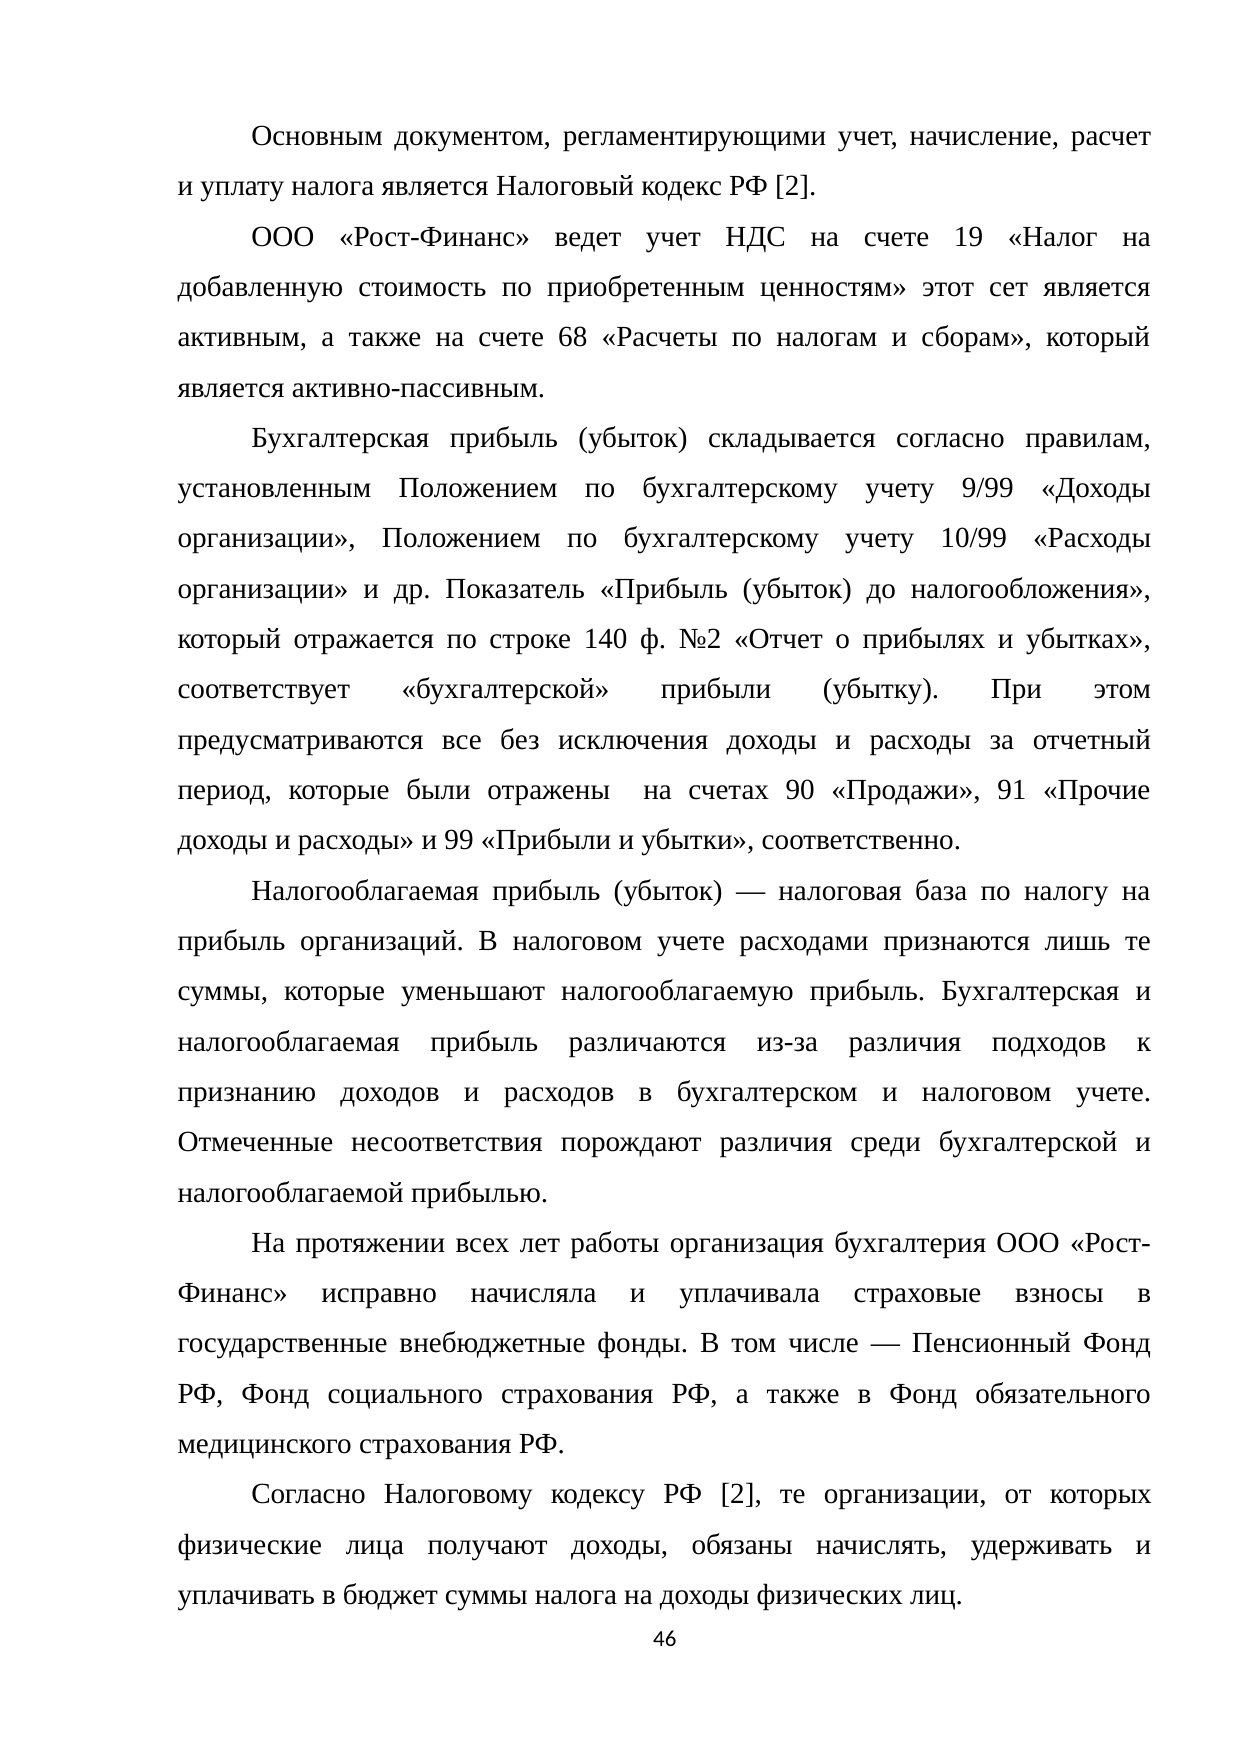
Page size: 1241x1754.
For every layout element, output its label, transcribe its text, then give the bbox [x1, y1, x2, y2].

text На протяжении всех лет работы организация бухгалтерия ООО «Рост-Финанс» исправно начисляла и уплачивала страховые взносы в государственные внебюджетные фонды. В том числе — Пенсионный Фонд РФ, Фонд социального страхования РФ, а также в Фонд обязательного медицинского страхования РФ. [177, 1225, 1152, 1460]
text Согласно Налоговому кодексу РФ [2], те организации, от которых физические лица получают доходы, обязаны начислять, удерживать и уплачивать в бюджет суммы налога на доходы физических лиц. [177, 1477, 1152, 1611]
text Бухгалтерская прибыль (убыток) складывается согласно правилам, установленным Положением по бухгалтерскому учету 9/99 «Доходы организации», Положением по бухгалтерскому учету 10/99 «Расходы организации» и др. Показатель «Прибыль (убыток) до налогообложения», который отражается по строке 140 ф. №2 «Отчет о прибылях и убытках», соответствует «бухгалтерской» прибыли (убытку). При этом предусматриваются все без исключения доходы и расходы за отчетный период, которые были отражены на счетах 90 «Продажи», 91 «Прочие доходы и расходы» и 99 «Прибыли и убытки», соответственно. [177, 420, 1152, 856]
text Налогооблагаемая прибыль (убыток) — налоговая база по налогу на прибыль организаций. В налоговом учете расходами признаются лишь те суммы, которые уменьшают налогооблагаемую прибыль. Бухгалтерская и налогооблагаемая прибыль различаются из-за различия подходов к признанию доходов и расходов в бухгалтерском и налоговом учете. Отмеченные несоответствия порождают различия среди бухгалтерской и налогооблагаемой прибылью. [177, 873, 1152, 1208]
text ООО «Рост-Финанс» ведет учет НДС на счете 19 «Налог на добавленную стоимость по приобретенным ценностям» этот сет является активным, а также на счете 68 «Расчеты по налогам и сборам», который является активно-пассивным. [177, 219, 1152, 403]
text Основным документом, регламентирующими учет, начисление, расчет и уплату налога является Налоговый кодекс РФ [2]. [177, 118, 1152, 202]
